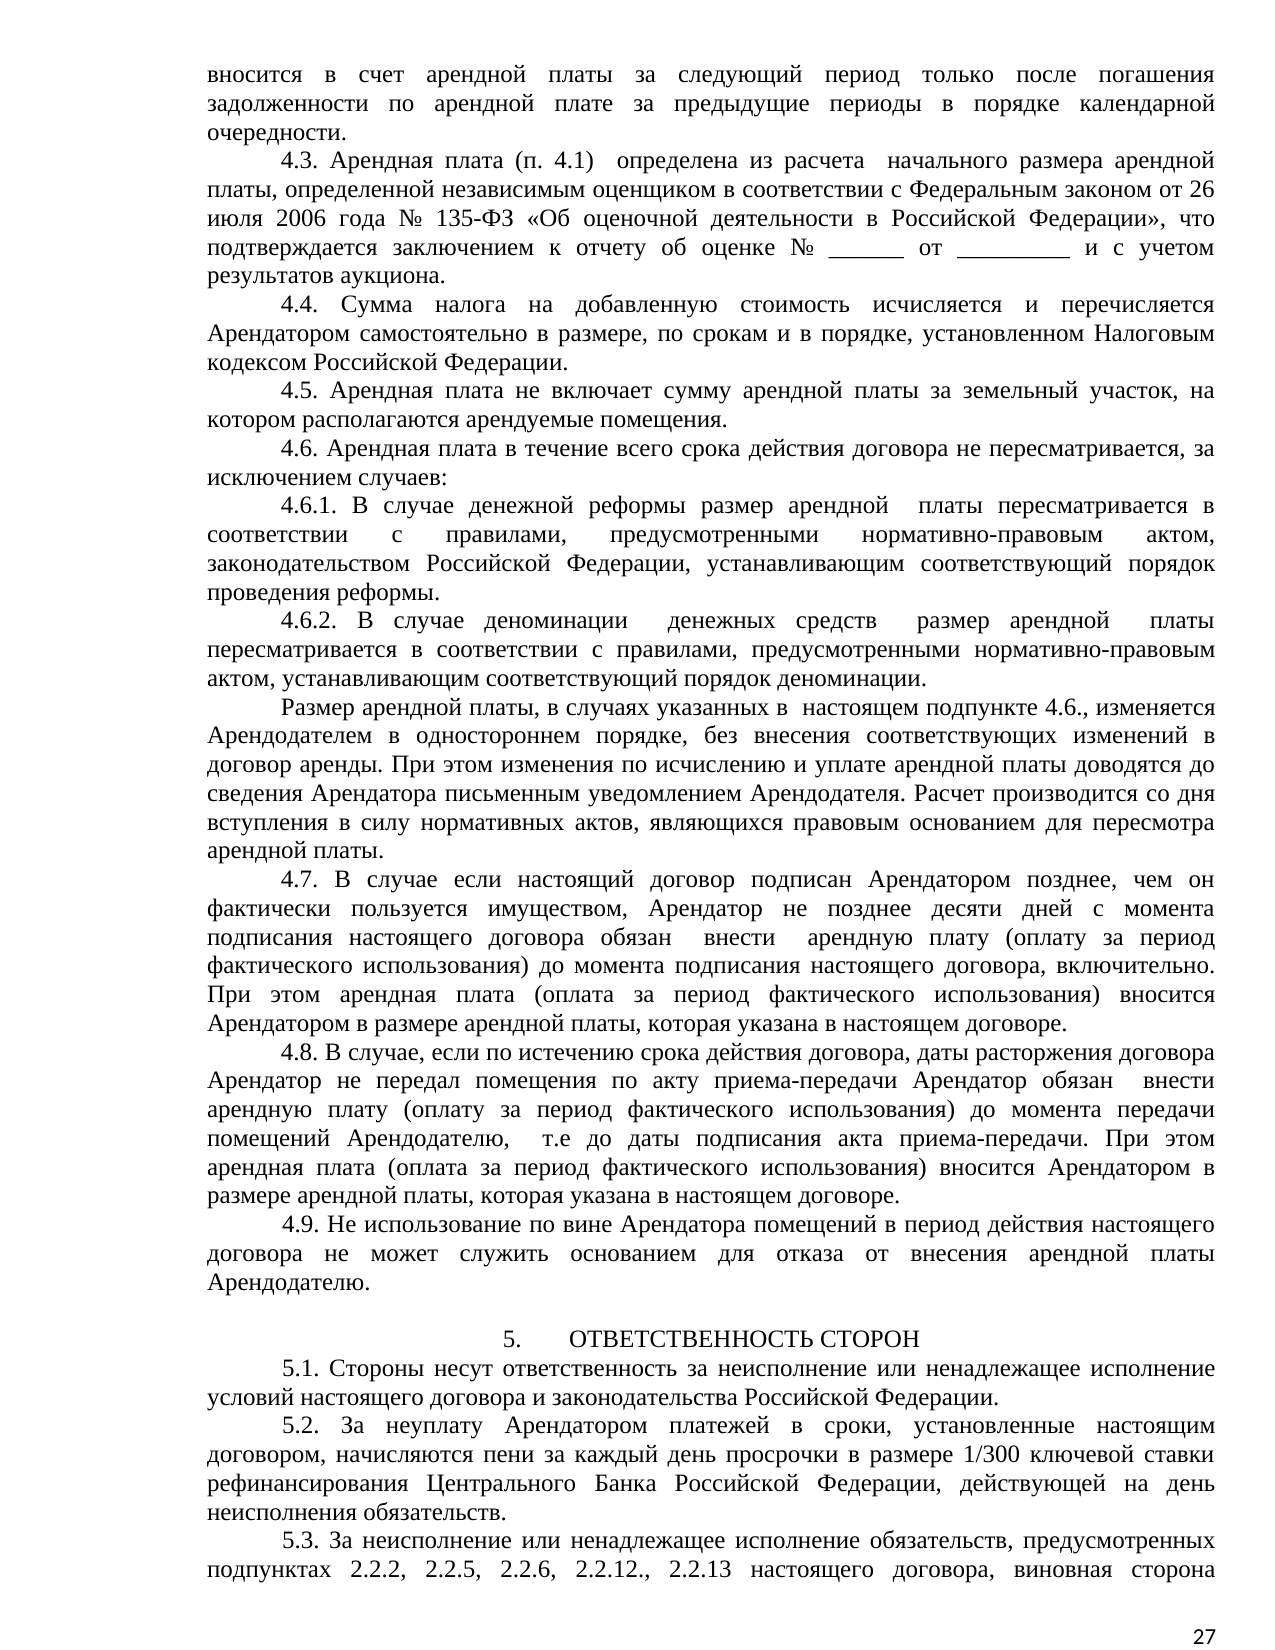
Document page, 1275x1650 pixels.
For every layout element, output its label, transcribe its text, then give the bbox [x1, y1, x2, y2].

text 4.6. Арендная плата в течение всего срока действия договора не пересматривается, за исключением случаев: [207, 433, 1216, 490]
list ОТВЕТСТВЕННОСТЬ СТОРОН [207, 1324, 1216, 1353]
text 4.6.2. В случае деноминации денежных средств размер арендной платы пересматривается в соответствии с правилами, предусмотренными нормативно-правовым актом, устанавливающим соответствующий порядок деноминации. [207, 605, 1216, 692]
text Размер арендной платы, в случаях указанных в настоящем подпункте 4.6., изменяется Арендодателем в одностороннем порядке, без внесения соответствующих изменений в договор аренды. При этом изменения по исчислению и уплате арендной платы доводятся до сведения Арендатора письменным уведомлением Арендодателя. Расчет производится со дня вступления в силу нормативных актов, являющихся правовым основанием для пересмотра арендной платы. [207, 692, 1216, 864]
text 4.8. В случае, если по истечению срока действия договора, даты расторжения договора Арендатор не передал помещения по акту приема-передачи Арендатор обязан внести арендную плату (оплату за период фактического использования) до момента передачи помещений Арендодателю, т.е до даты подписания акта приема-передачи. При этом арендная плата (оплата за период фактического использования) вносится Арендатором в размере арендной платы, которая указана в настоящем договоре. [207, 1037, 1216, 1209]
text 4.7. В случае если настоящий договор подписан Арендатором позднее, чем он фактически пользуется имуществом, Арендатор не позднее десяти дней с момента подписания настоящего договора обязан внести арендную плату (оплату за период фактического использования) до момента подписания настоящего договора, включительно. При этом арендная плата (оплата за период фактического использования) вносится Арендатором в размере арендной платы, которая указана в настоящем договоре. [207, 864, 1216, 1037]
text 4.5. Арендная плата не включает сумму арендной платы за земельный участок, на котором располагаются арендуемые помещения. [207, 375, 1216, 433]
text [207, 1525, 1216, 1583]
text 4.3. Арендная плата (п. 4.1) определена из расчета начального размера арендной платы, определенной независимым оценщиком в соответствии с Федеральным законом от 26 июля 2006 года № 135-ФЗ «Об оценочной деятельности в Российской Федерации», что подтверждается заключением к отчету об оценке № ______ от _________ и с учетом результатов аукциона. [207, 145, 1216, 289]
text 4.9. Не использование по вине Арендатора помещений в период действия настоящего договора не может служить основанием для отказа от внесения арендной платы Арендодателю. [207, 1209, 1216, 1295]
text 5.1. Стороны несут ответственность за неисполнение или ненадлежащее исполнение условий настоящего договора и законодательства Российской Федерации. [207, 1353, 1216, 1410]
text 4.6.1. В случае денежной реформы размер арендной платы пересматривается в соответствии с правилами, предусмотренными нормативно-правовым актом, законодательством Российской Федерации, устанавливающим соответствующий порядок проведения реформы. [207, 490, 1216, 605]
text 5.2. За неуплату Арендатором платежей в сроки, установленные настоящим договором, начисляются пени за каждый день просрочки в размере 1/300 ключевой ставки рефинансирования Центрального Банка Российской Федерации, действующей на день неисполнения обязательств. [207, 1410, 1216, 1525]
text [207, 59, 1216, 145]
text 4.4. Сумма налога на добавленную стоимость исчисляется и перечисляется Арендатором самостоятельно в размере, по срокам и в порядке, установленном Налоговым кодексом Российской Федерации. [207, 289, 1216, 375]
